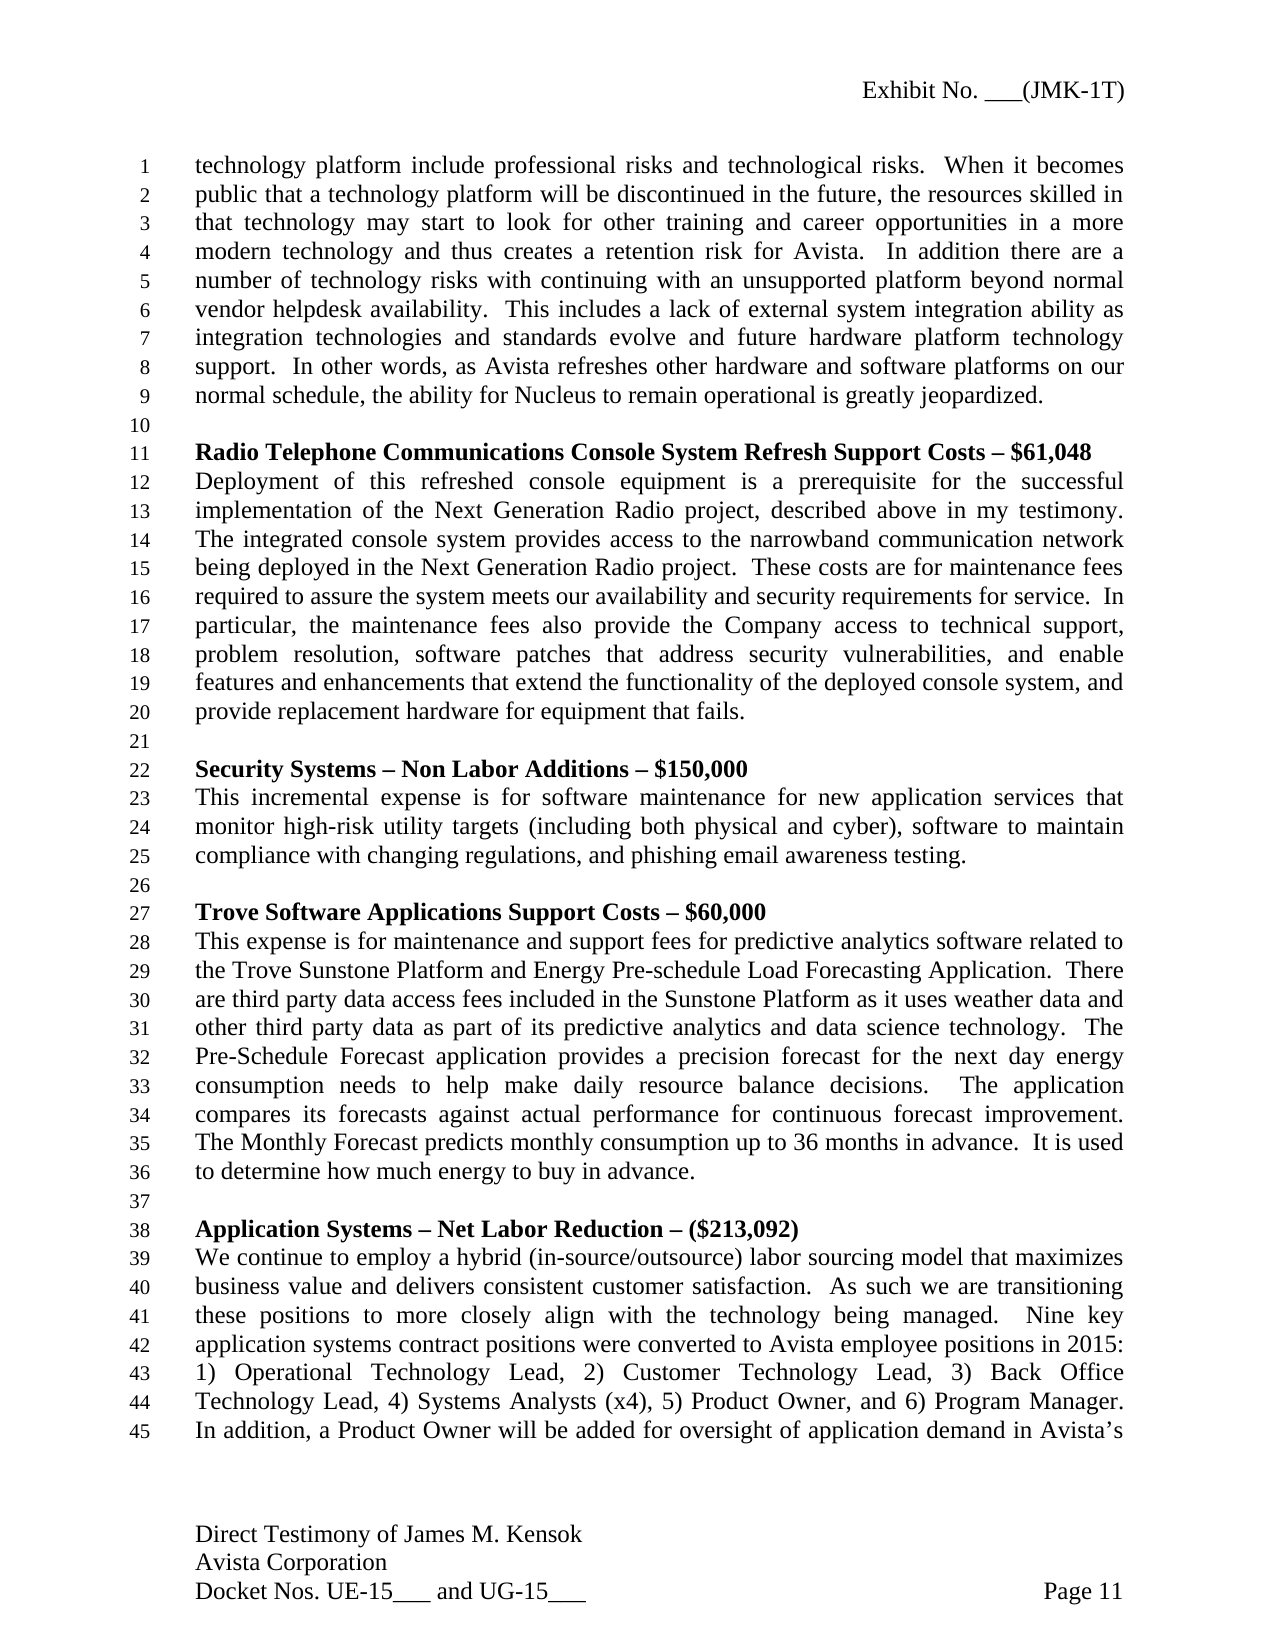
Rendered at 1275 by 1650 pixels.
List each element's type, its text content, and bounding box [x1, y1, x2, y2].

text This incremental expense is for software maintenance for new application services that monitor high-risk utility targets (including both physical and cyber), software to maintain compliance with changing regulations, and phishing email awareness testing. [195, 782, 1125, 869]
text Deployment of this refreshed console equipment is a prerequisite for the successful implementation of the Next Generation Radio project, described above in my testimony. The integrated console system provides access to the narrowband communication network being deployed in the Next Generation Radio project. These costs are for maintenance fees required to assure the system meets our availability and security requirements for service. In particular, the maintenance fees also provide the Company access to technical support, problem resolution, software patches that address security vulnerabilities, and enable features and enhancements that extend the functionality of the deployed console system, and provide replacement hardware for equipment that fails. [195, 466, 1125, 725]
text Application Systems – Net Labor Reduction – ($213,092) [195, 1214, 1125, 1242]
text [195, 1242, 1125, 1444]
text Radio Telephone Communications Console System Refresh Support Costs – $61,048 [195, 437, 1125, 466]
text Security Systems – Non Labor Additions – $150,000 [195, 754, 1125, 782]
text This expense is for maintenance and support fees for predictive analytics software related to the Trove Sunstone Platform and Energy Pre-schedule Load Forecasting Application. There are third party data access fees included in the Sunstone Platform as it uses weather data and other third party data as part of its predictive analytics and data science technology. The Pre-Schedule Forecast application provides a precision forecast for the next day energy consumption needs to help make daily resource balance decisions. The application compares its forecasts against actual performance for continuous forecast improvement. The Monthly Forecast predicts monthly consumption up to 36 months in advance. It is used to determine how much energy to buy in advance. [195, 926, 1125, 1185]
text Trove Software Applications Support Costs – $60,000 [195, 897, 1125, 926]
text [195, 150, 1125, 409]
